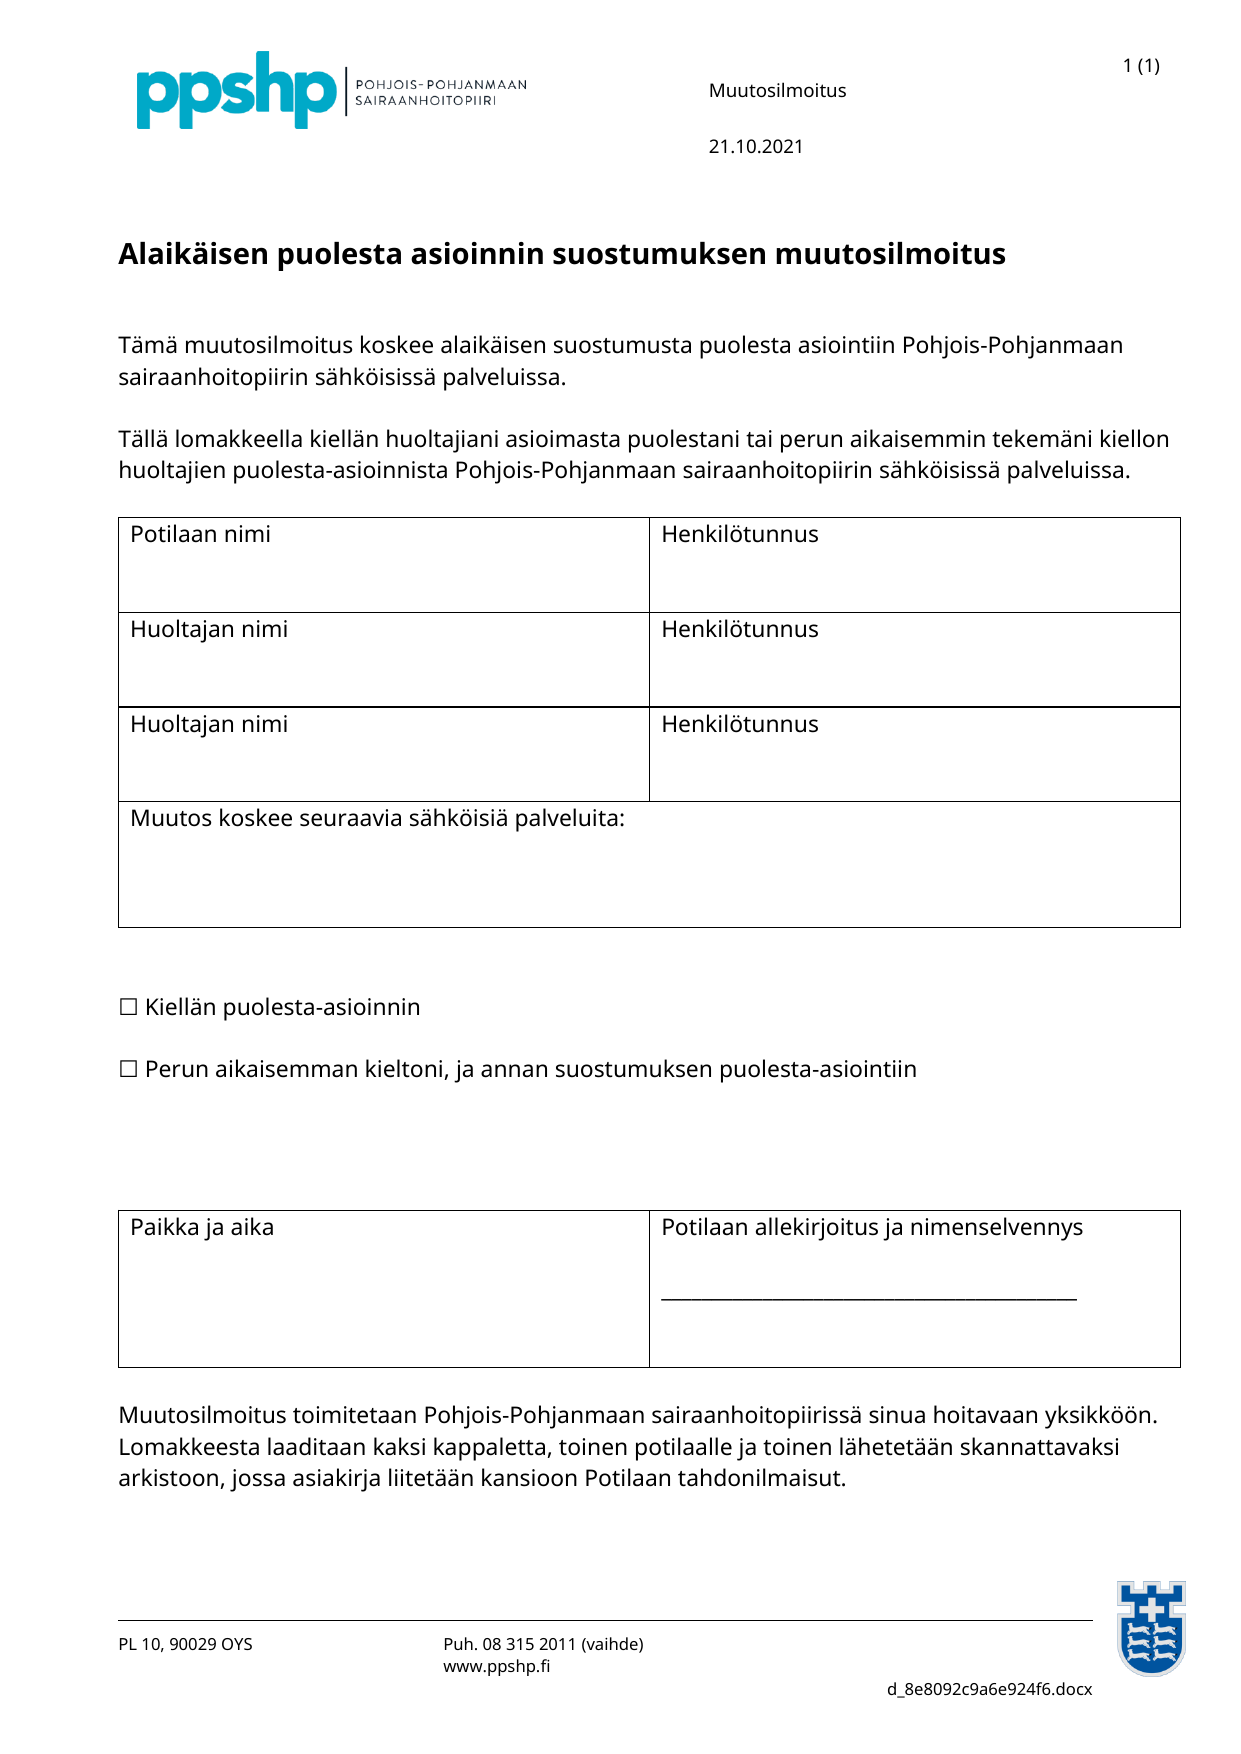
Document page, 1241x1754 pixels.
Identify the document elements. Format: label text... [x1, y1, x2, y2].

table_header Potilaan allekirjoitus ja nimenselvennys _________________________________________ [650, 1211, 1180, 1367]
subtitle Alaikäisen puolesta asioinnin suostumuksen muutosilmoitus [118, 233, 1181, 273]
table_cell Huoltajan nimi [119, 708, 649, 801]
picture [133, 51, 529, 129]
text Tällä lomakkeella kiellän huoltajiani asioimasta puolestani tai perun aikaisemmin tekemäni kiellon huoltajien puolesta-asioinnista Pohjois-Pohjanmaan sairaanhoitopiirin sähköisissä palveluissa. [118, 423, 1181, 486]
picture [1117, 1581, 1186, 1677]
text Muutosilmoitus toimitetaan Pohjois-Pohjanmaan sairaanhoitopiirissä sinua hoitavaan yksikköön. Lomakkeesta laaditaan kaksi kappaletta, toinen potilaalle ja toinen lähetetään skannattavaksi arkistoon, jossa asiakirja liitetään kansioon Potilaan tahdonilmaisut. [118, 1399, 1181, 1493]
table_header Henkilötunnus [650, 518, 1180, 612]
text Kiellän puolesta-asioinnin [118, 991, 1181, 1022]
table_cell Henkilötunnus [650, 708, 1180, 801]
table_cell Muutos koskee seuraavia sähköisiä palveluita: [119, 802, 1180, 927]
text Tämä muutosilmoitus koskee alaikäisen suostumusta puolesta asiointiin Pohjois-Pohjanmaan sairaanhoitopiirin sähköisissä palveluissa. [118, 329, 1181, 392]
text Perun aikaisemman kieltoni, ja annan suostumuksen puolesta-asiointiin [118, 1053, 1181, 1084]
table_cell Huoltajan nimi [119, 613, 649, 706]
table_header Potilaan nimi [119, 518, 649, 612]
table_header Paikka ja aika [119, 1211, 649, 1367]
table_cell Henkilötunnus [650, 613, 1180, 706]
